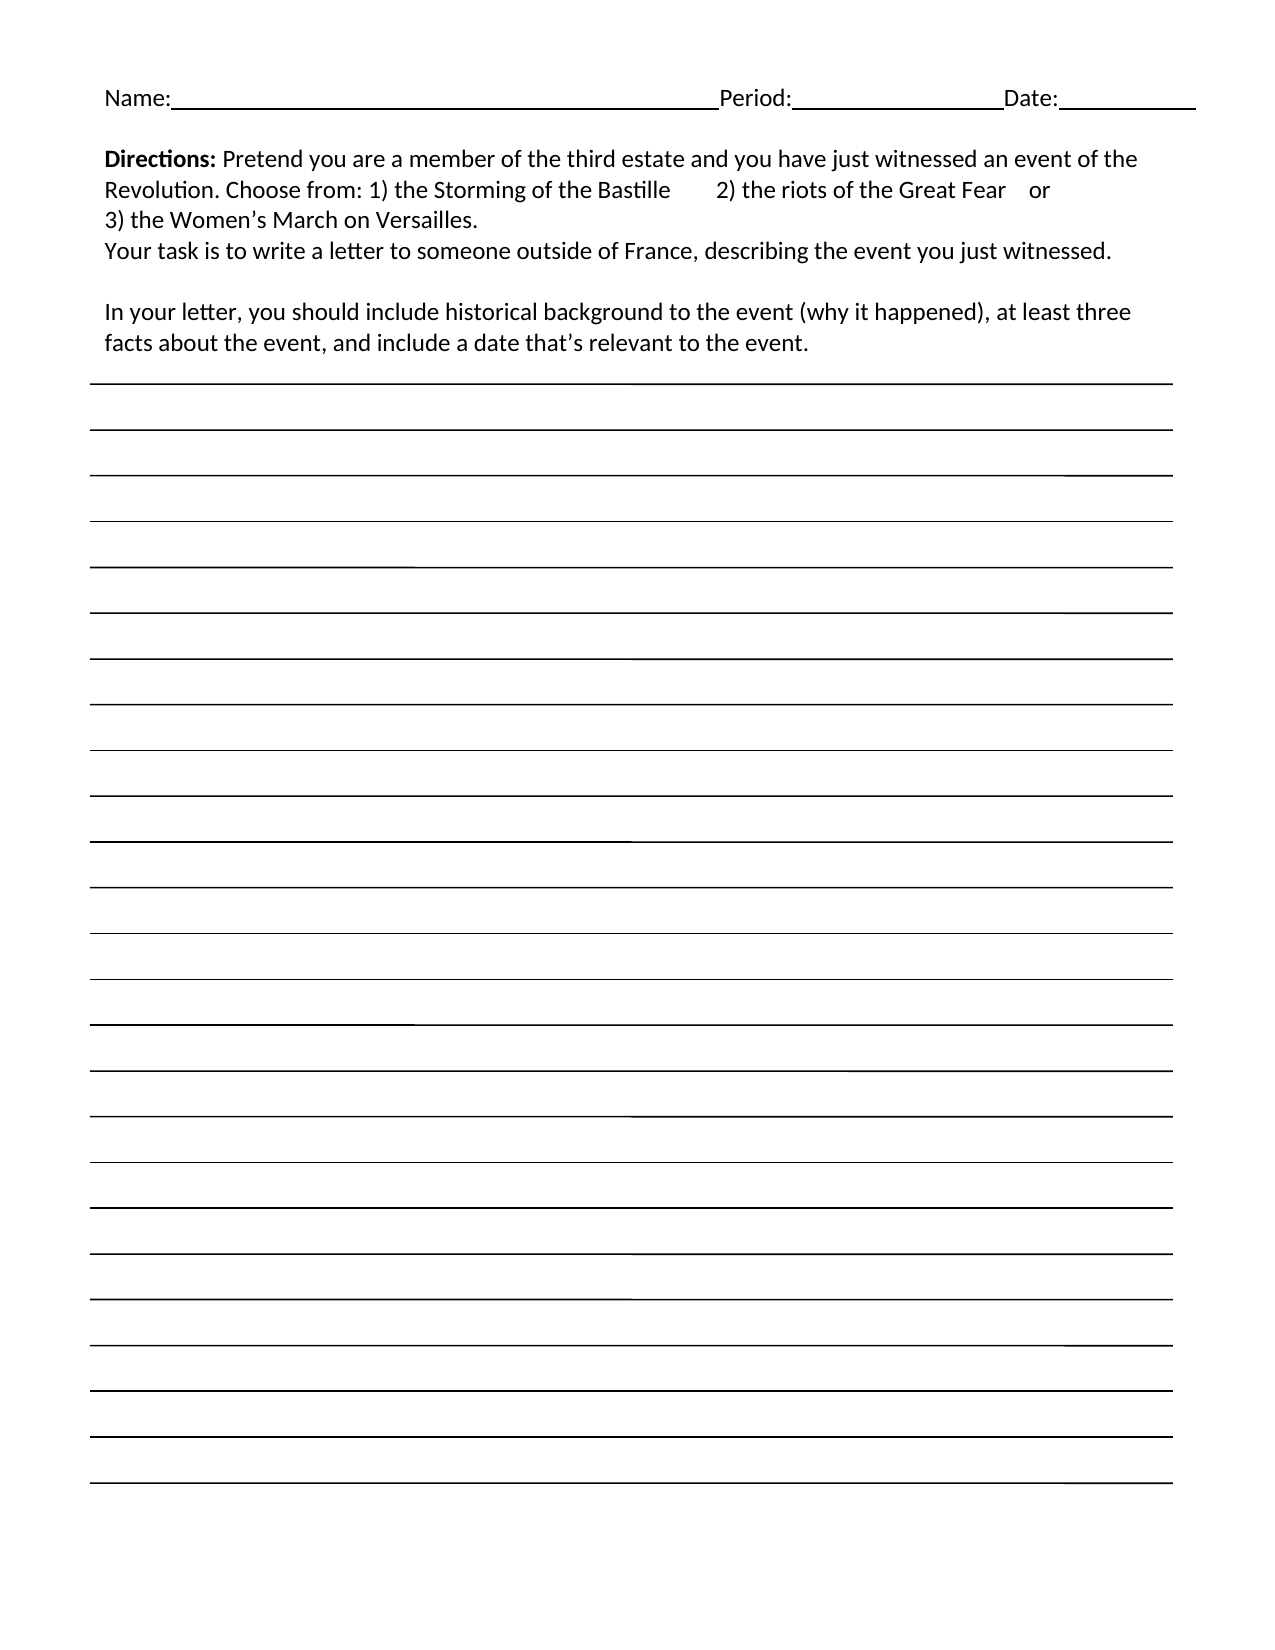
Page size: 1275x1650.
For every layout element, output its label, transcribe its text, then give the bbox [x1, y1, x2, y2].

text Name: Period: Date: [104, 82, 1200, 113]
text Your task is to write a letter to someone outside of France, describing the event you just witnessed. [104, 235, 1145, 266]
text 3) the Women’s March on Versailles. [104, 204, 1145, 235]
text Directions: Pretend you are a member of the third estate and you have just witnessed an event of the Revolution. Choose from: 1) the Storming of the Bastille 2) the riots of the Great Fear or [104, 143, 1145, 204]
text In your letter, you should include historical background to the event (why it happened), at least three facts about the event, and include a date that’s relevant to the event. [104, 296, 1137, 357]
